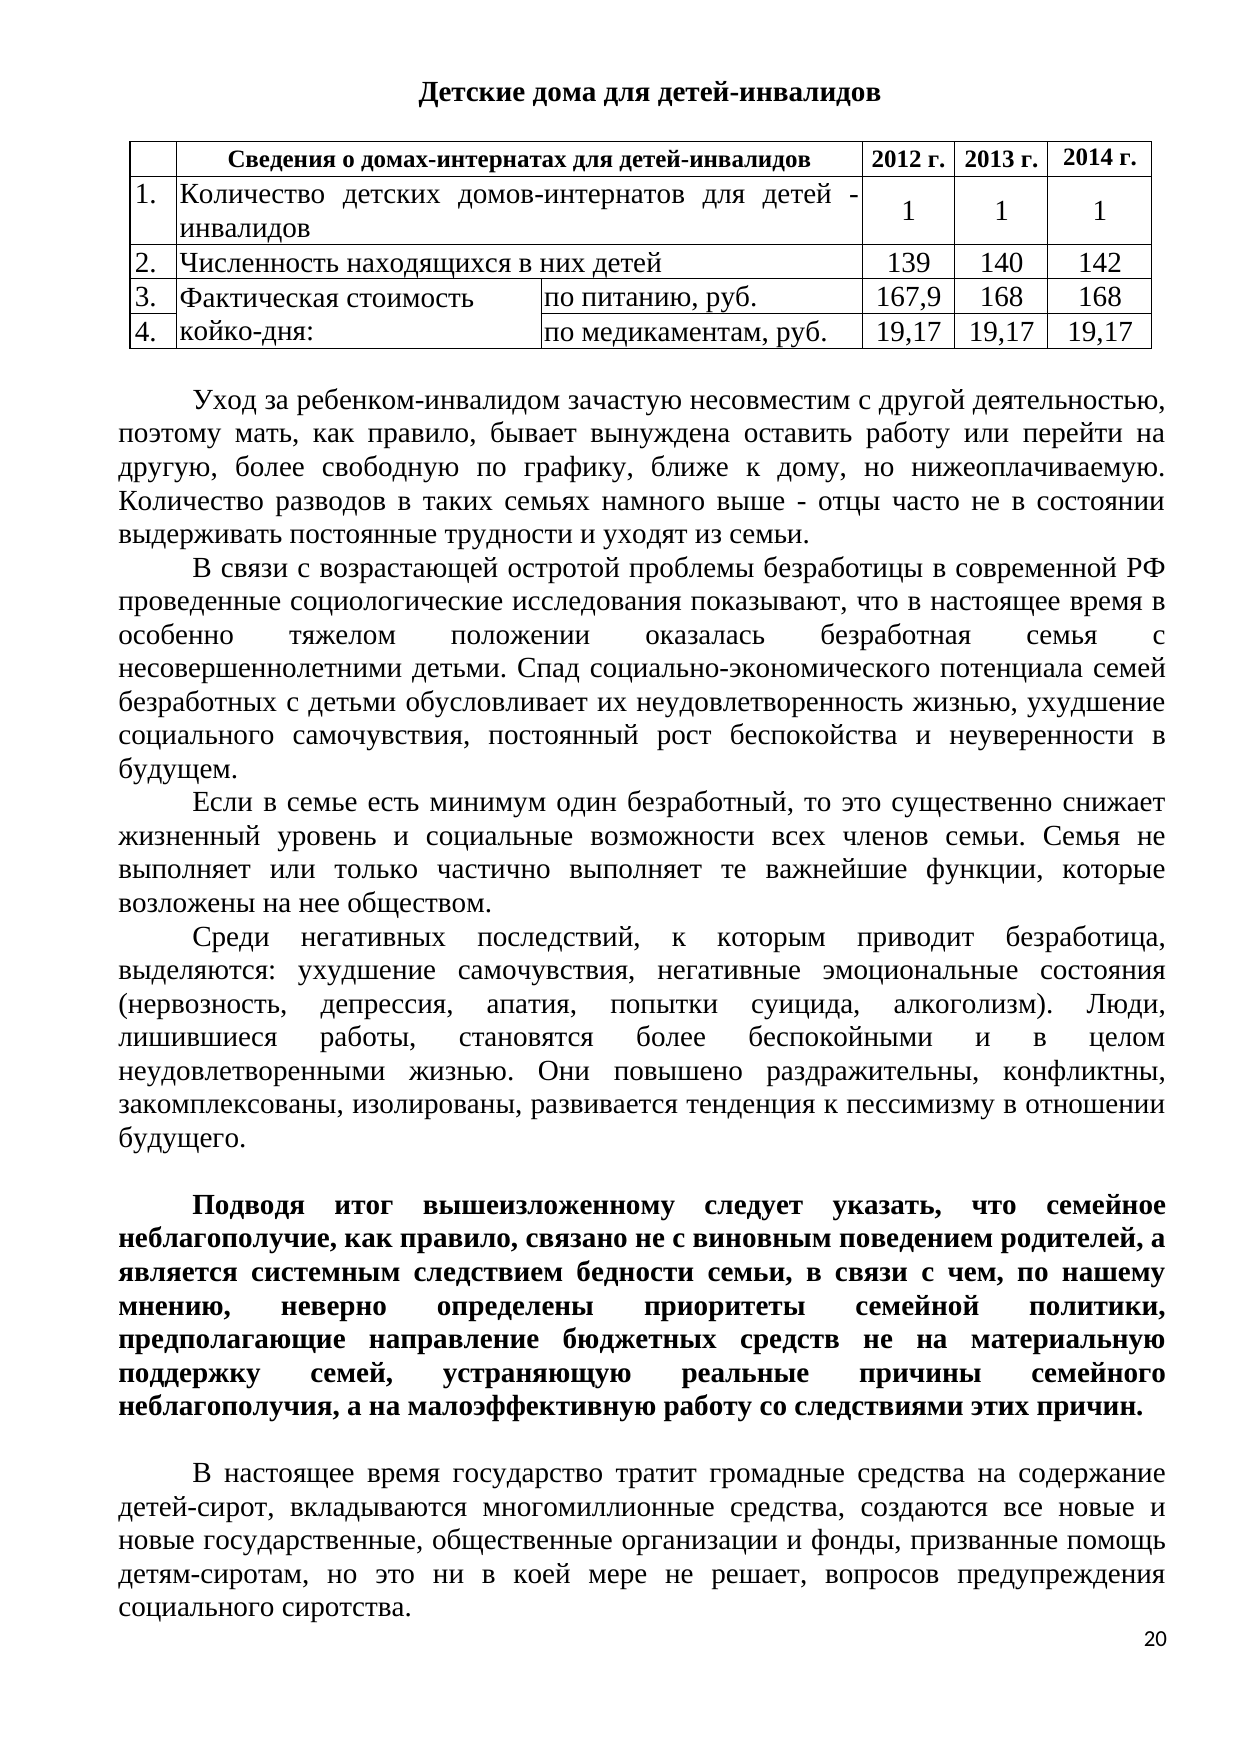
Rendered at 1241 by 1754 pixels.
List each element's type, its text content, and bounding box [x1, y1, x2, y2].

table_cell 167,9 [863, 279, 954, 313]
table_cell [131, 314, 176, 347]
text В настоящее время государство тратит громадные средства на содержание детей-сирот, вкладываются многомиллионные средства, создаются все новые и новые государственные, общественные организации и фонды, призванные помощь детям-сиротам, но это ни в коей мере не решает, вопросов предупреждения социального сиротства. [118, 1455, 1167, 1623]
table_cell [131, 245, 176, 278]
text Подводя итог вышеизложенному следует указать, что семейное неблагополучие, как правило, связано не с виновным поведением родителей, а является системным следствием бедности семьи, в связи с чем, по нашему мнению, неверно определены приоритеты семейной политики, предполагающие направление бюджетных средств не на материальную поддержку семей, устраняющую реальные причины семейного неблагополучия, а на малоэффективную работу со следствиями этих причин. [118, 1187, 1167, 1422]
table_cell Фактическая стоимость койко-дня: [177, 279, 541, 347]
table_header 2013 г. [955, 142, 1047, 176]
table_cell 142 [1048, 245, 1151, 278]
table_cell 19,17 [1048, 314, 1151, 347]
text Детские дома для детей-инвалидов [133, 74, 1167, 107]
table_header Сведения о домах-интернатах для детей-инвалидов [177, 142, 862, 176]
table_cell по питанию, руб. [542, 279, 862, 313]
text Уход за ребенком-инвалидом зачастую несовместим с другой деятельностью, поэтому мать, как правило, бывает вынуждена оставить работу или перейти на другую, более свободную по графику, ближе к дому, но нижеоплачиваемую. Количество разводов в таких семьях намного выше - отцы часто не в состоянии выдерживать постоянные трудности и уходят из семьи. [118, 382, 1167, 550]
table_header 2014 г. [1048, 142, 1151, 176]
table_cell 168 [1048, 279, 1151, 313]
table_cell 1 [863, 177, 954, 244]
table_cell [131, 279, 176, 313]
table_cell 139 [863, 245, 954, 278]
table_cell 1 [955, 177, 1047, 244]
table_cell по медикаментам, руб. [542, 314, 862, 347]
table_cell 19,17 [955, 314, 1047, 347]
text В связи с возрастающей остротой проблемы безработицы в современной РФ проведенные социологические исследования показывают, что в настоящее время в особенно тяжелом положении оказалась безработная семья с несовершеннолетними детьми. Спад социально-экономического потенциала семей безработных с детьми обусловливает их неудовлетворенность жизнью, ухудшение социального самочувствия, постоянный рост беспокойства и неуверенности в будущем. [118, 550, 1167, 784]
table_cell 19,17 [863, 314, 954, 347]
text Среди негативных последствий, к которым приводит безработица, выделяются: ухудшение самочувствия, негативные эмоциональные состояния (нервозность, депрессия, апатия, попытки суицида, алкоголизм). Люди, лишившиеся работы, становятся более беспокойными и в целом неудовлетворенными жизнью. Они повышено раздражительны, конфликтны, закомплексованы, изолированы, развивается тенденция к пессимизму в отношении будущего. [118, 919, 1167, 1153]
table_header [131, 142, 176, 176]
table_cell 140 [955, 245, 1047, 278]
table_cell 168 [955, 279, 1047, 313]
table_cell Количество детских домов-интернатов для детей - инвалидов [177, 177, 862, 244]
table_cell [131, 177, 176, 244]
text Если в семье есть минимум один безработный, то это существенно снижает жизненный уровень и социальные возможности всех членов семьи. Семья не выполняет или только частично выполняет те важнейшие функции, которые возложены на нее обществом. [118, 784, 1167, 919]
table_header 2012 г. [863, 142, 954, 176]
table_cell Численность находящихся в них детей [177, 245, 862, 278]
table_cell 1 [1048, 177, 1151, 244]
